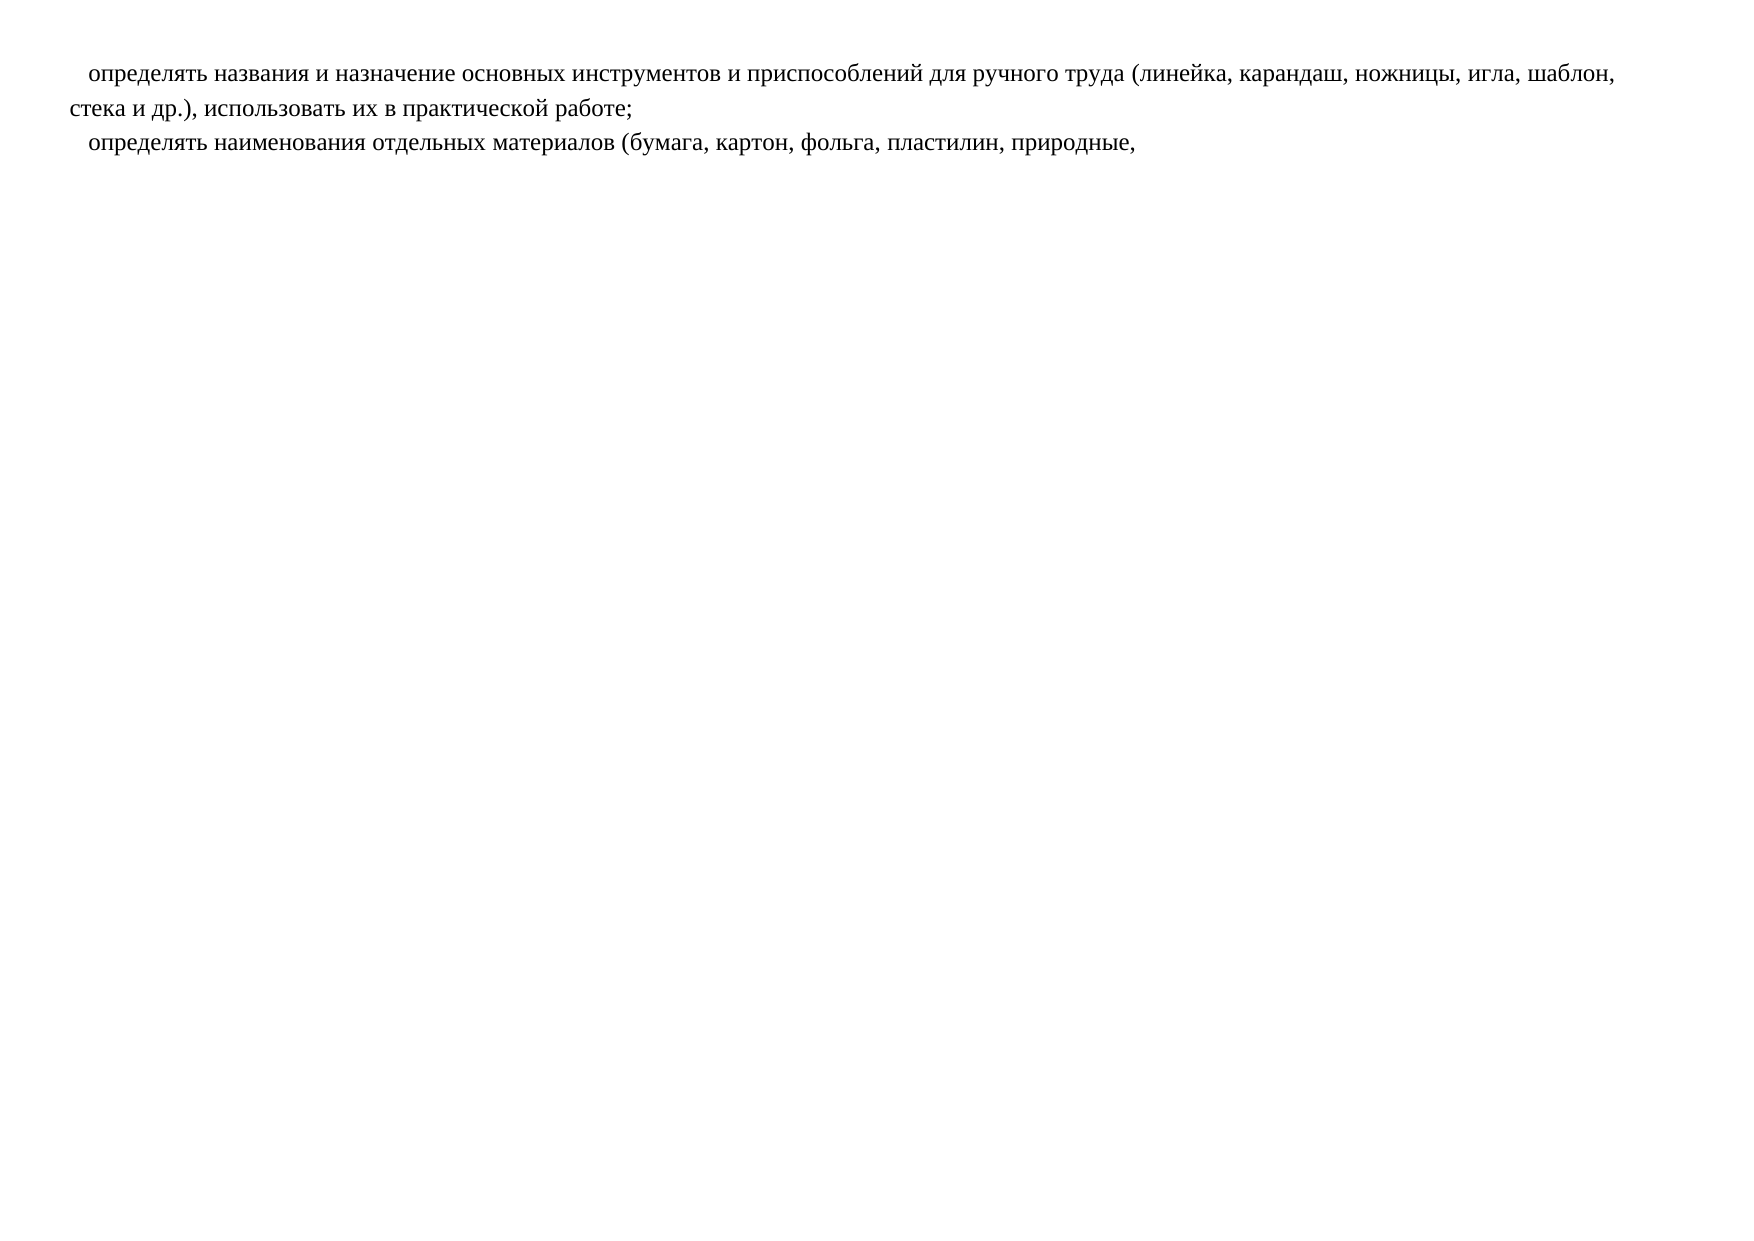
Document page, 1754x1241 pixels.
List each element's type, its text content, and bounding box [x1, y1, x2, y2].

text определять наименования отдельных материалов (бумага, картон, фольга, пластилин, природные, [88, 128, 1698, 156]
text определять названия и назначение основных инструментов и приспособлений для ручного труда (линейка, карандаш, ножницы, игла, шаблон, стека и др.), использовать их в практической работе; [69, 58, 1641, 122]
